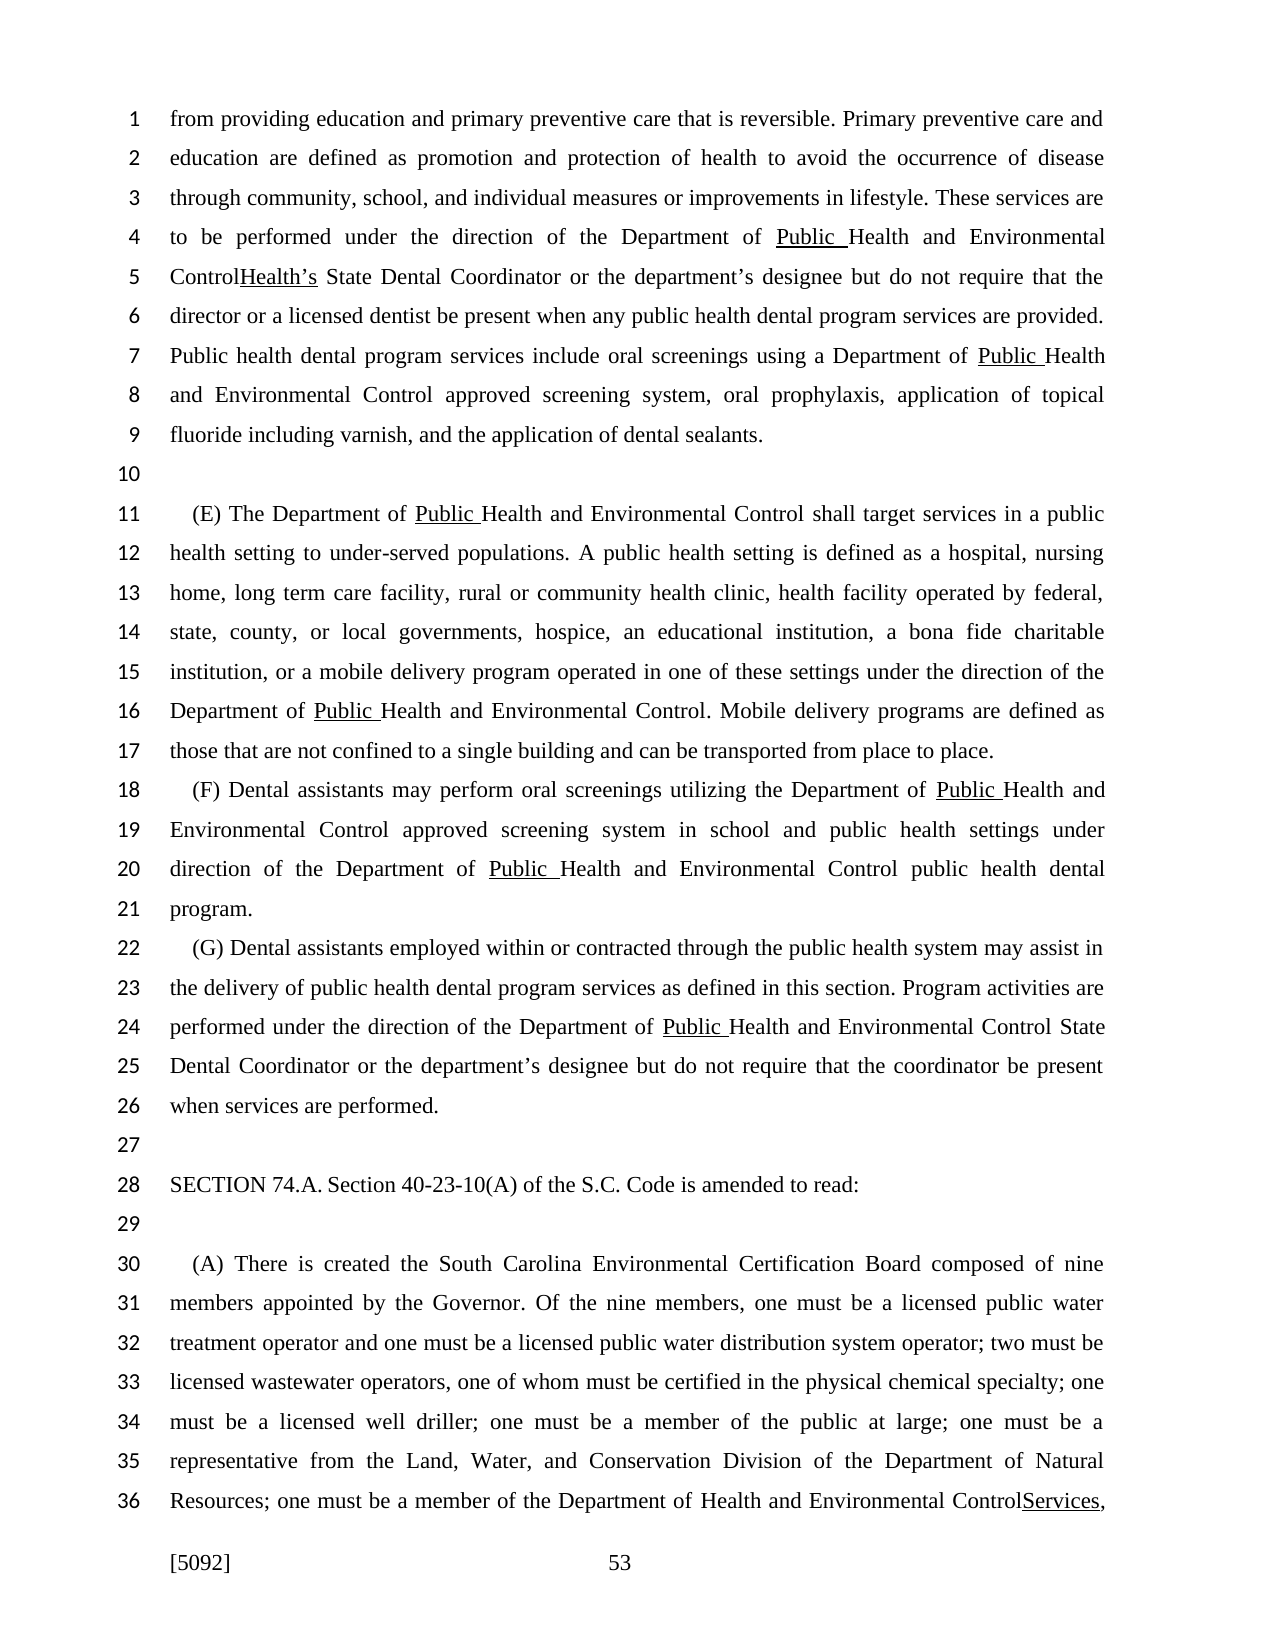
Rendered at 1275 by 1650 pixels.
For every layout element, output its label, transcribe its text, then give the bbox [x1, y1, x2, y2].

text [169, 105, 1106, 447]
text (G) Dental assistants employed within or contracted through the public health system may assist in the delivery of public health dental program services as defined in this section. Program activities are performed under the direction of the Department of Public Health and Environmental Control State Dental Coordinator or the department’s designee but do not require that the coordinator be present when services are performed. [169, 934, 1106, 1118]
text (F) Dental assistants may perform oral screenings utilizing the Department of Public Health and Environmental Control approved screening system in school and public health settings under direction of the Department of Public Health and Environmental Control public health dental program. [169, 776, 1106, 921]
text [169, 1250, 1106, 1513]
text (E) The Department of Public Health and Environmental Control shall target services in a public health setting to under‑served populations. A public health setting is defined as a hospital, nursing home, long term care facility, rural or community health clinic, health facility operated by federal, state, county, or local governments, hospice, an educational institution, a bona fide charitable institution, or a mobile delivery program operated in one of these settings under the direction of the Department of Public Health and Environmental Control. Mobile delivery programs are defined as those that are not confined to a single building and can be transported from place to place. [169, 500, 1106, 763]
text SECTION 74.A. Section 40‑23‑10(A) of the S.C. Code is amended to read: [169, 1171, 1106, 1197]
